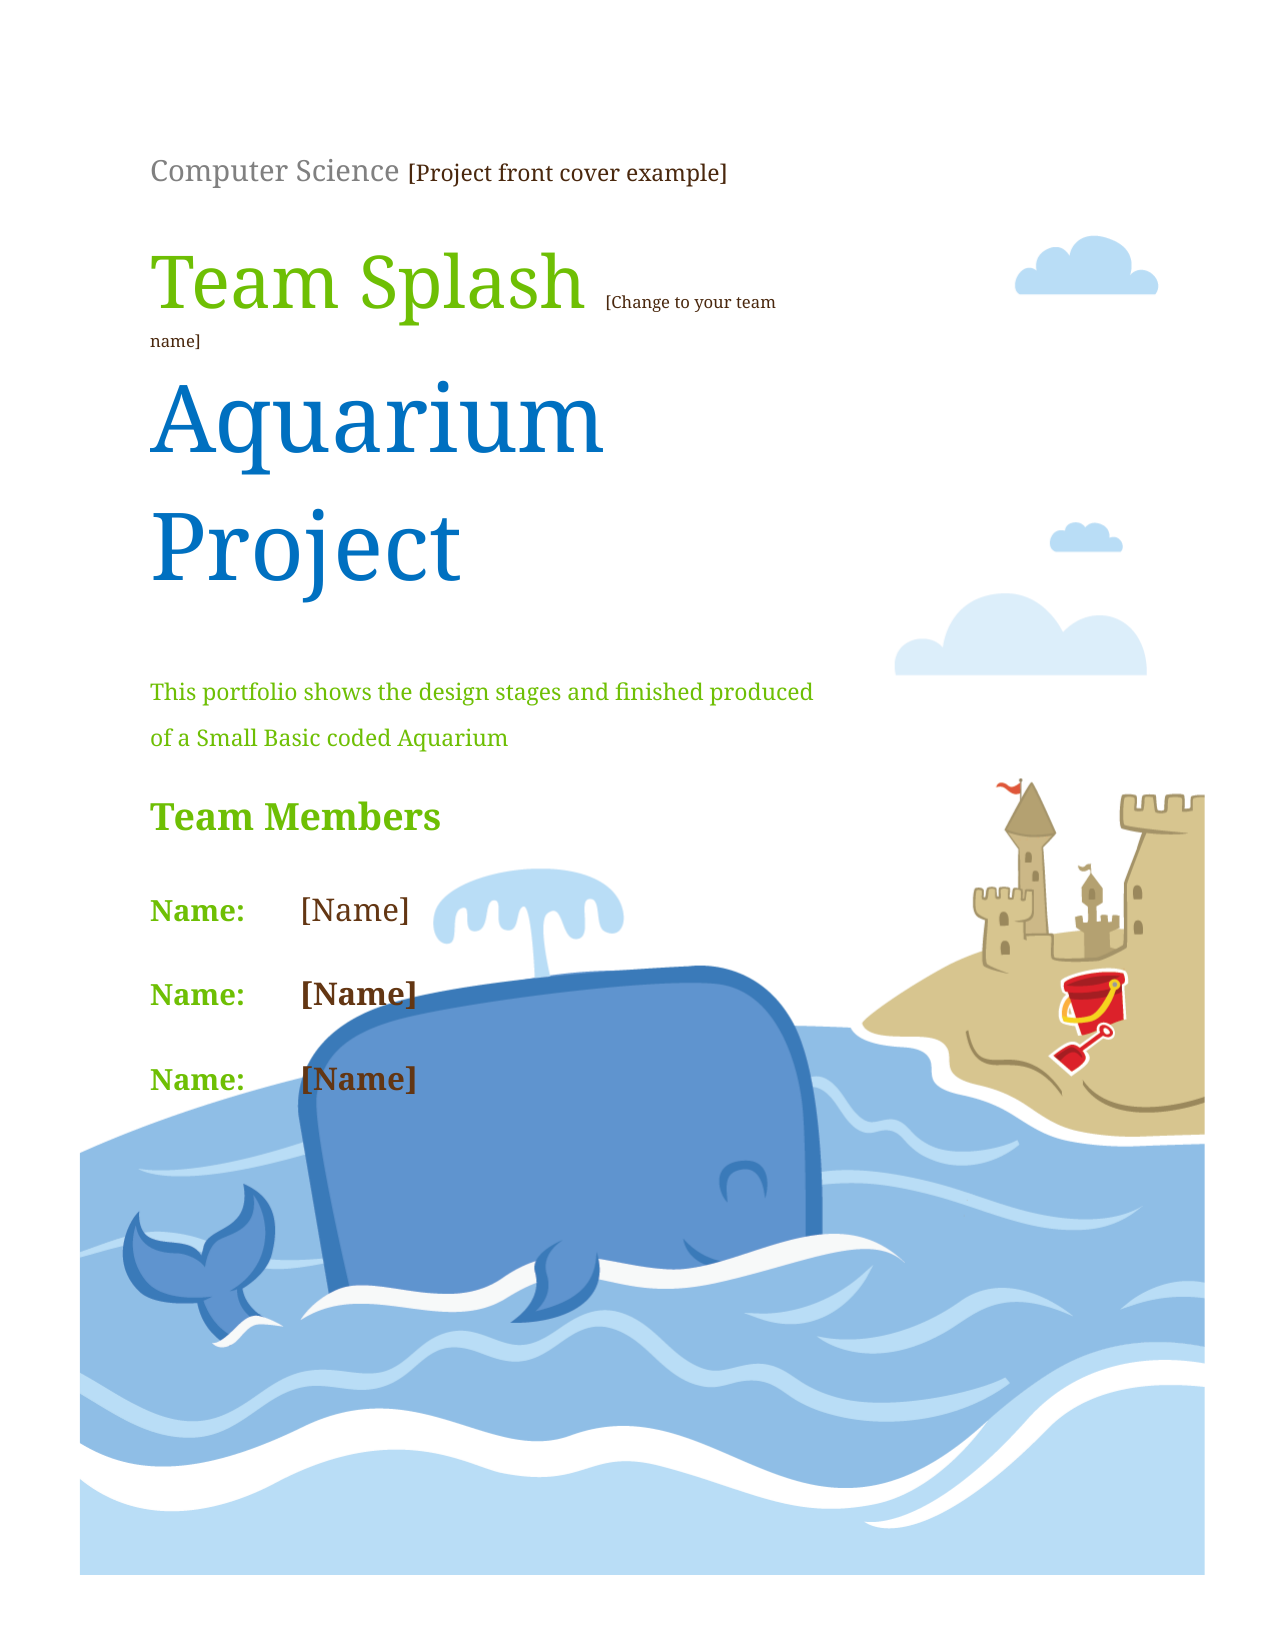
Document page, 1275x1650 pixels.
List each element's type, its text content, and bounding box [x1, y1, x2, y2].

text Name: [Name] [150, 887, 825, 930]
text Name: [Name] [150, 972, 825, 1015]
title Aquarium Project [150, 352, 900, 608]
text Team Members [150, 790, 825, 841]
subtitle Computer Science [Project front cover example] [150, 150, 825, 190]
text Name: [Name] [150, 1057, 825, 1099]
picture [79, 75, 1205, 1575]
text This portfolio shows the design stages and finished produced of a Small Basic coded Aquarium [150, 676, 825, 754]
text Team Splash [Change to your team name] [150, 230, 825, 352]
